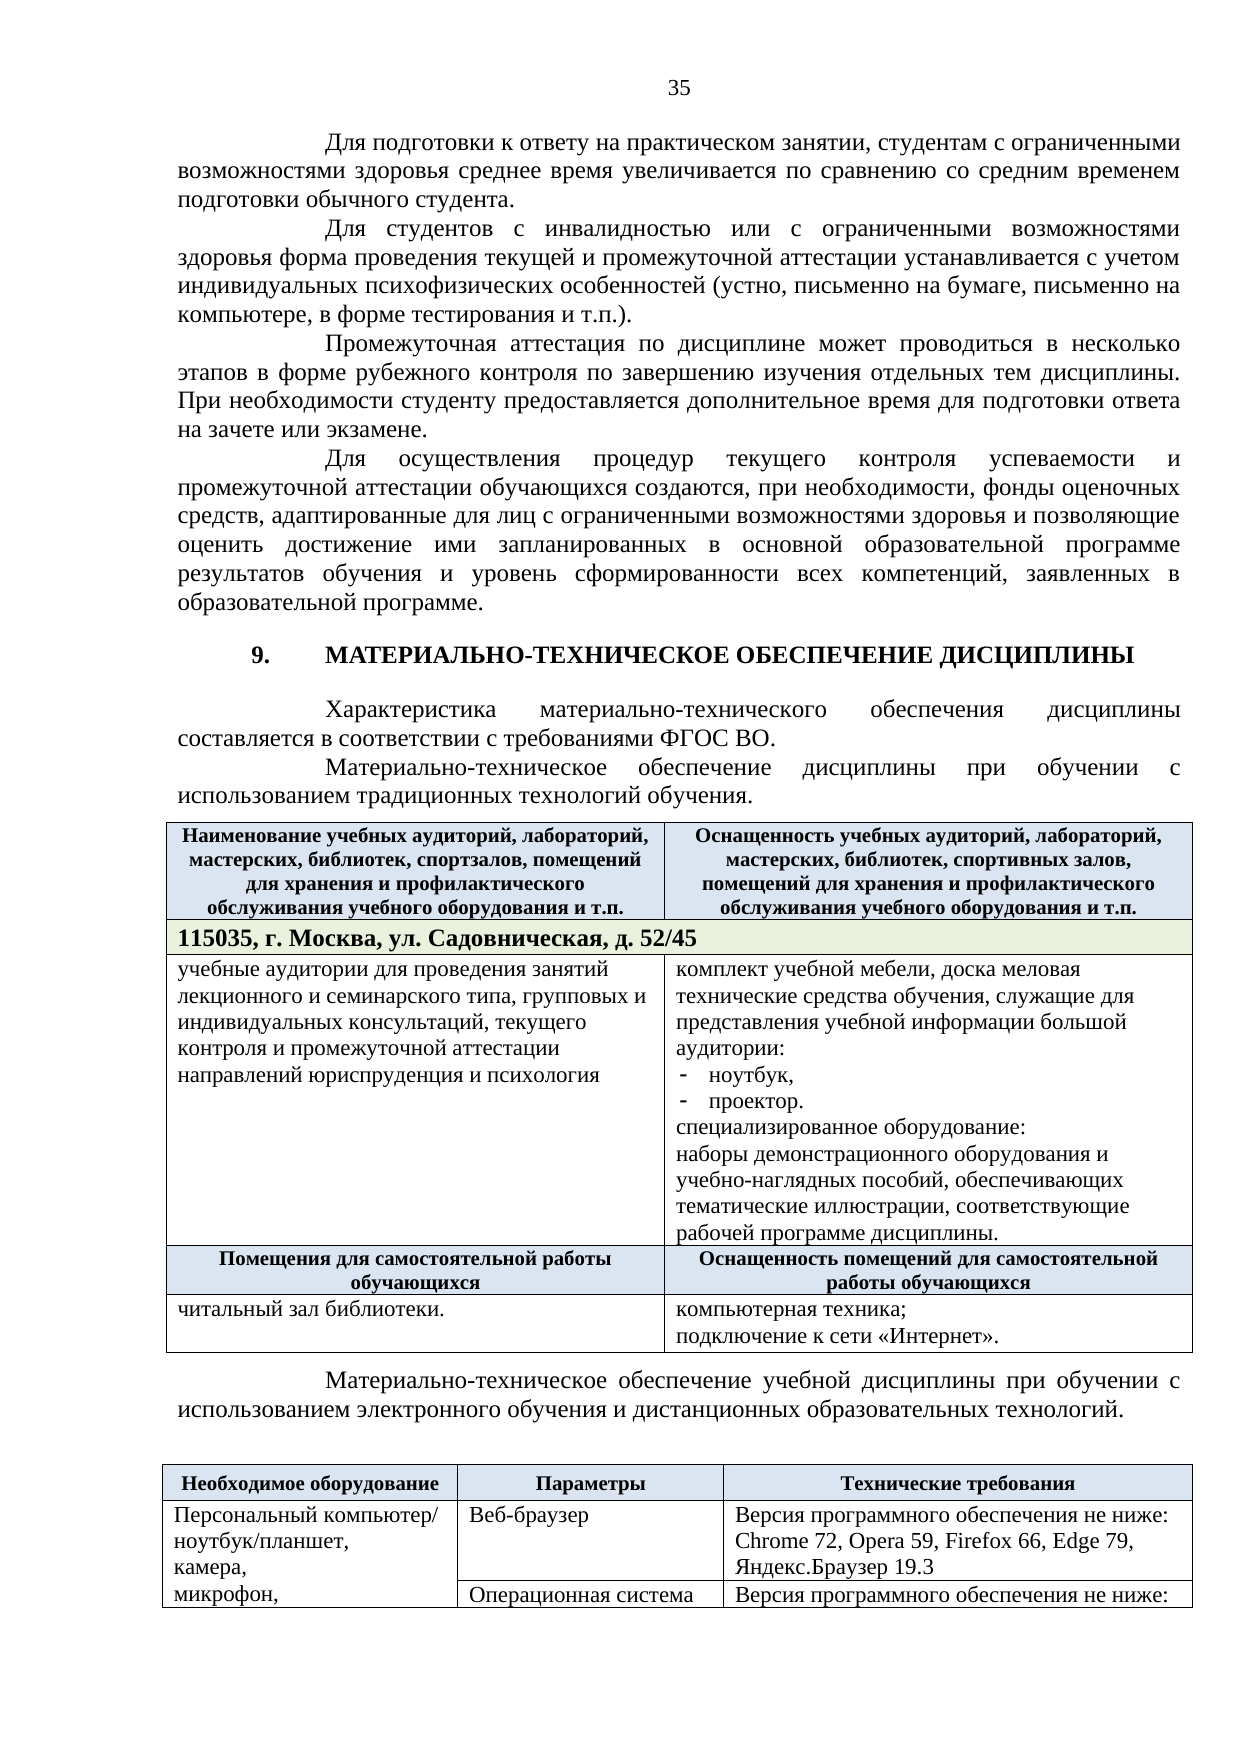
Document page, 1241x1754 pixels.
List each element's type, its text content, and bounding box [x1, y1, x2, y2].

table_cell Версия программного обеспечения не ниже: Chrome 72, Opera 59, Firefox 66, Edge 79, Яндекс.Браузер 19.3 [724, 1501, 1192, 1580]
table_header Оснащенность учебных аудиторий, лабораторий, мастерских, библиотек, спортивных залов, помещений для хранения и профилактического обслуживания учебного оборудования и т.п. [665, 823, 1192, 919]
table_cell учебные аудитории для проведения занятий лекционного и семинарского типа, групповых и индивидуальных консультаций, текущего контроля и промежуточной аттестации направлений юриспруденция и психология [167, 955, 664, 1245]
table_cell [724, 1581, 1192, 1607]
table_cell компьютерная техника; подключение к сети «Интернет». [665, 1295, 1192, 1352]
list Материально-техническое обеспечение учебной дисциплины при обучении с использованием электронного обучения и дистанционных образовательных технологий. [177, 1366, 1181, 1423]
list Промежуточная аттестация по дисциплине может проводиться в несколько этапов в форме рубежного контроля по завершению изучения отдельных тем дисциплины. При необходимости студенту предоставляется дополнительное время для подготовки ответа на зачете или экзамене. [177, 328, 1181, 443]
table_cell Помещения для самостоятельной работы обучающихся [167, 1246, 664, 1294]
subtitle МАТЕРИАЛЬНО-ТЕХНИЧЕСКОЕ ОБЕСПЕЧЕНИЕ ДИСЦИПЛИНЫ [251, 640, 1181, 669]
table_header Наименование учебных аудиторий, лабораторий, мастерских, библиотек, спортзалов, помещений для хранения и профилактического обслуживания учебного оборудования и т.п. [167, 823, 664, 919]
table_cell 115035, г. Москва, ул. Садовническая, д. 52/45 [167, 920, 1192, 954]
table_cell Персональный компьютер/ ноутбук/планшет, камера, микрофон, динамики, доступ в сеть Интернет [163, 1501, 457, 1607]
list Характеристика материально-технического обеспечения дисциплины составляется в соответствии с требованиями ФГОС ВО. [177, 694, 1181, 752]
table_cell Оснащенность помещений для самостоятельной работы обучающихся [665, 1246, 1192, 1294]
table_cell Веб-браузер [458, 1501, 723, 1580]
list Материально-техническое обеспечение дисциплины при обучении с использованием традиционных технологий обучения. [177, 752, 1181, 809]
table_header Необходимое оборудование [163, 1465, 457, 1500]
table_cell читальный зал библиотеки. [167, 1295, 664, 1352]
table_cell комплект учебной мебели, доска меловая технические средства обучения, служащие для представления учебной информации большой аудитории: ноутбук, проектор. специализированное оборудование: наборы демонстрационного оборудования и учебно-наглядных пособий, обеспечивающих тематические иллюстрации, соответствующие рабочей программе дисциплины. [665, 955, 1192, 1245]
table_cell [458, 1581, 723, 1607]
list Для студентов с инвалидностью или с ограниченными возможностями здоровья форма проведения текущей и промежуточной аттестации устанавливается с учетом индивидуальных психофизических особенностей (устно, письменно на бумаге, письменно на компьютере, в форме тестирования и т.п.). [177, 213, 1181, 328]
list Для подготовки к ответу на практическом занятии, студентам с ограниченными возможностями здоровья среднее время увеличивается по сравнению со средним временем подготовки обычного студента. [177, 127, 1181, 213]
table_header Технические требования [724, 1465, 1192, 1500]
table_header Параметры [458, 1465, 723, 1500]
list Для осуществления процедур текущего контроля успеваемости и промежуточной аттестации обучающихся создаются, при необходимости, фонды оценочных средств, адаптированные для лиц с ограниченными возможностями здоровья и позволяющие оценить достижение ими запланированных в основной образовательной программе результатов обучения и уровень сформированности всех компетенций, заявленных в образовательной программе. [177, 443, 1181, 615]
